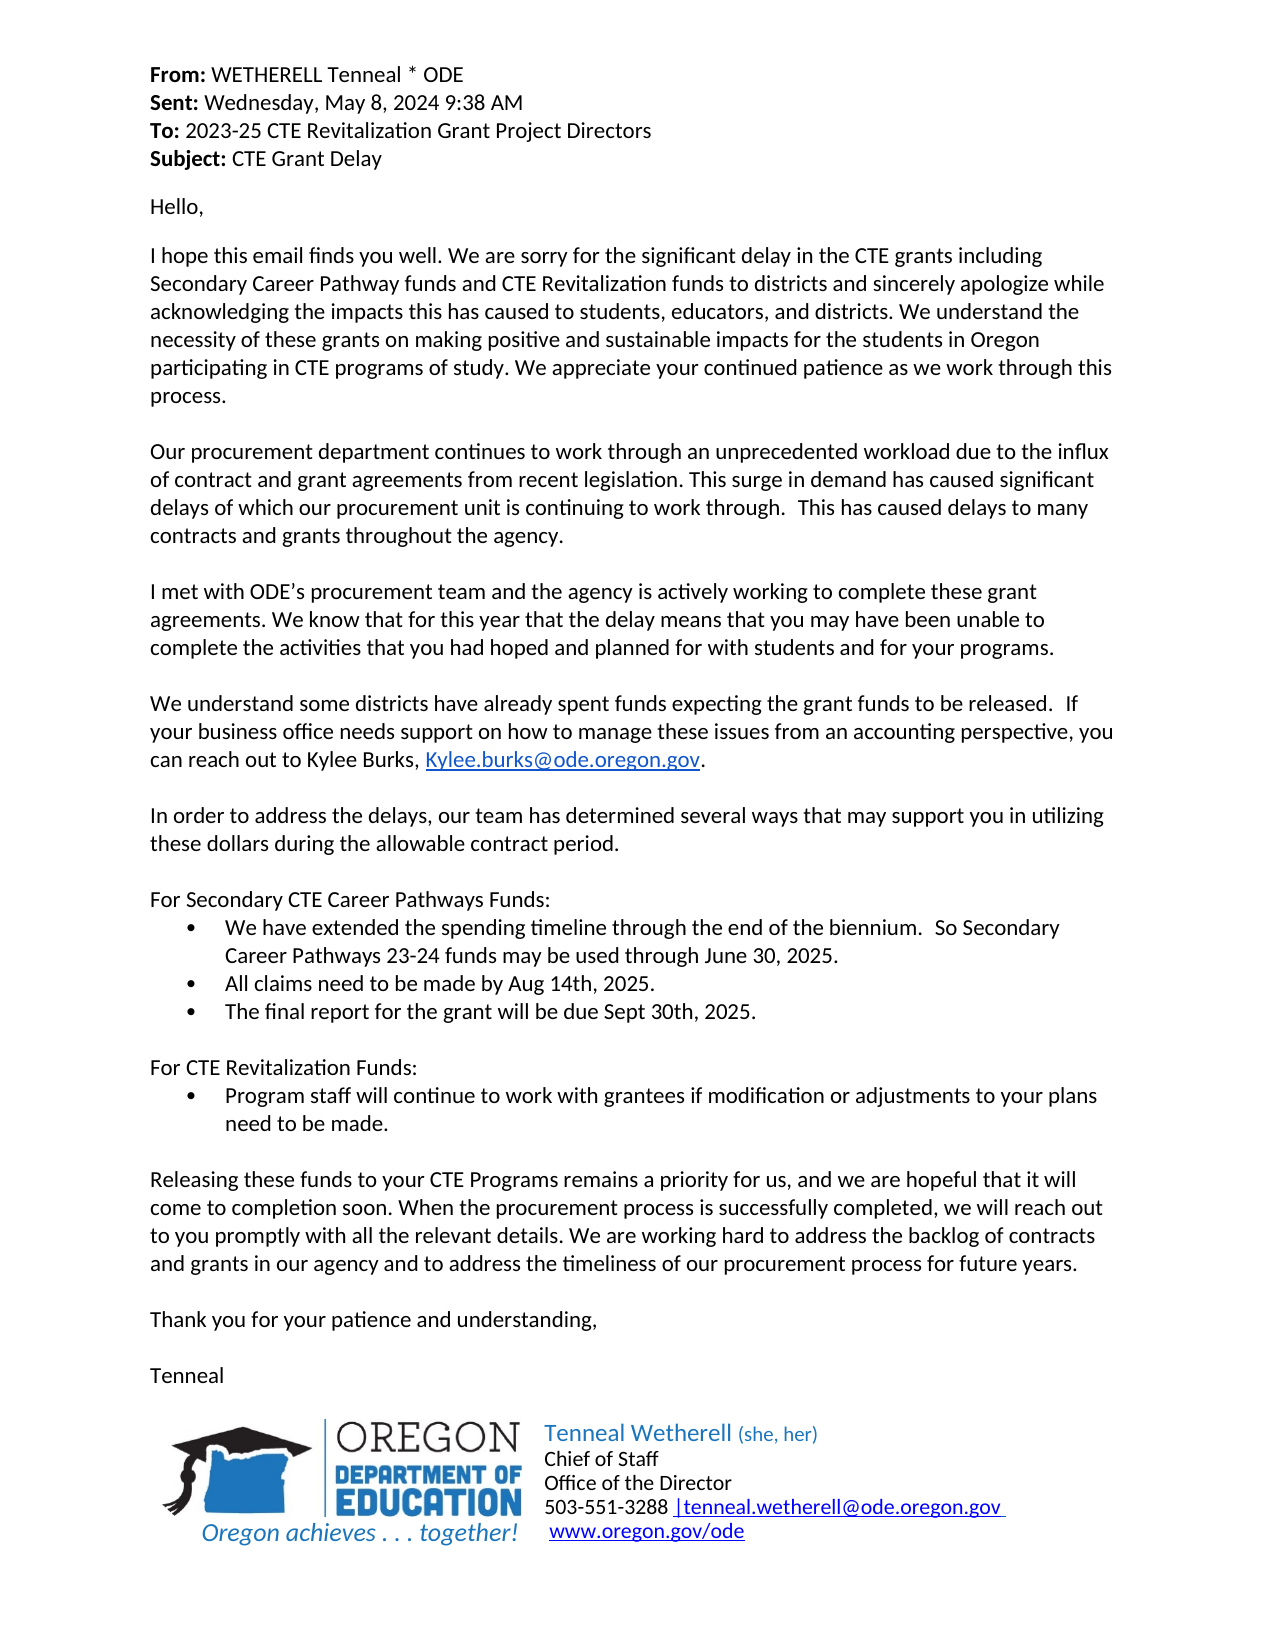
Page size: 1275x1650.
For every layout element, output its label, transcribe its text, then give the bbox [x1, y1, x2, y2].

text I met with ODE’s procurement team and the agency is actively working to complete these grant agreements. We know that for this year that the delay means that you may have been unable to complete the activities that you had hoped and planned for with students and for your programs. [150, 577, 1125, 661]
text For Secondary CTE Career Pathways Funds: [150, 885, 1125, 913]
text In order to address the delays, our team has determined several ways that may support you in utilizing these dollars during the allowable contract period. [150, 801, 1125, 857]
text From: WETHERELL Tenneal * ODE Sent: Wednesday, May 8, 2024 9:38 AM To: 2023-25 CTE Revitalization Grant Project Directors Subject: CTE Grant Delay [150, 60, 1125, 172]
text Tenneal [150, 1362, 1125, 1389]
table_header Oregon achieves . . . together! [152, 1420, 532, 1548]
text Our procurement department continues to work through an unprecedented workload due to the influx of contract and grant agreements from recent legislation. This surge in demand has caused significant delays of which our procurement unit is continuing to work through. This has caused delays to many contracts and grants throughout the agency. [150, 437, 1125, 549]
text For CTE Revitalization Funds: [150, 1053, 1125, 1081]
picture [162, 1419, 522, 1517]
list All claims need to be made by Aug 14th, 2025. [187, 969, 1125, 997]
table_header Tenneal Wetherell (she, her) Chief of Staff Office of the Director 503-551-3288 |tenneal.wetherell@ode.oregon.gov www.oregon.gov/ode [534, 1420, 1148, 1548]
text Releasing these funds to your CTE Programs remains a priority for us, and we are hopeful that it will come to completion soon. When the procurement process is successfully completed, we will reach out to you promptly with all the relevant details. We are working hard to address the backlog of contracts and grants in our agency and to address the timeliness of our procurement process for future years. [150, 1165, 1125, 1277]
list The final report for the grant will be due Sept 30th, 2025. [187, 997, 1125, 1025]
list Program staff will continue to work with grantees if modification or adjustments to your plans need to be made. [187, 1081, 1125, 1137]
text We understand some districts have already spent funds expecting the grant funds to be released. If your business office needs support on how to manage these issues from an accounting perspective, you can reach out to Kylee Burks, Kylee.burks@ode.oregon.gov. [150, 689, 1125, 773]
text I hope this email finds you well. We are sorry for the significant delay in the CTE grants including Secondary Career Pathway funds and CTE Revitalization funds to districts and sincerely apologize while acknowledging the impacts this has caused to students, educators, and districts. We understand the necessity of these grants on making positive and sustainable impacts for the students in Oregon participating in CTE programs of study. We appreciate your continued patience as we work through this process. [150, 241, 1125, 409]
text Thank you for your patience and understanding, [150, 1306, 1125, 1333]
text Hello, [150, 192, 1125, 220]
list We have extended the spending timeline through the end of the biennium. So Secondary Career Pathways 23-24 funds may be used through June 30, 2025. [187, 913, 1125, 969]
